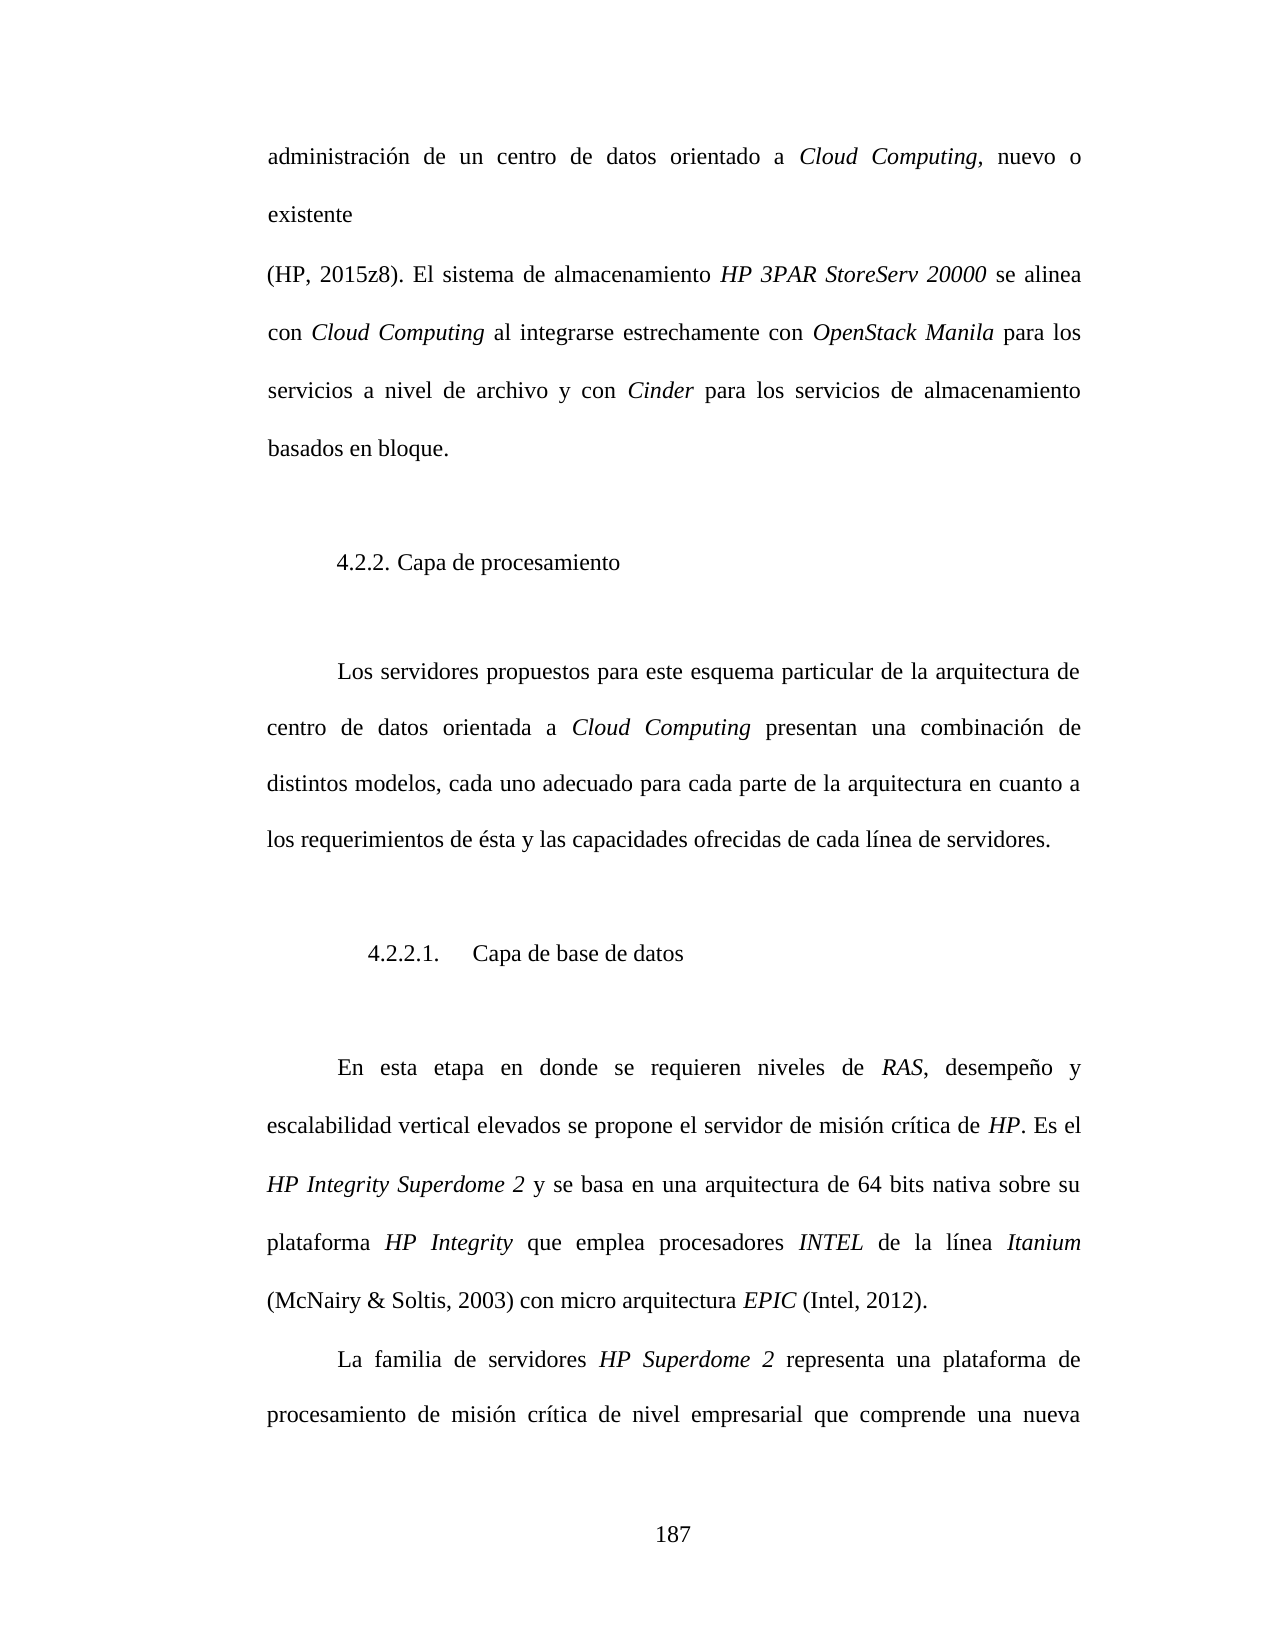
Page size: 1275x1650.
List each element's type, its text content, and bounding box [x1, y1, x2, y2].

text (HP, 2015z8). El sistema de almacenamiento HP 3PAR StoreServ 20000 se alinea con Cloud Computing al integrarse estrechamente con OpenStack Manila para los servicios a nivel de archivo y con Cinder para los servicios de almacenamiento basados en bloque. [267, 260, 1081, 462]
text Los servidores propuestos para este esquema particular de la arquitectura de centro de datos orientada a Cloud Computing presentan una combinación de distintos modelos, cada uno adecuado para cada parte de la arquitectura en cuanto a los requerimientos de ésta y las capacidades ofrecidas de cada línea de servidores. [267, 657, 1081, 853]
text En esta etapa en donde se requieren niveles de RAS, desempeño y escalabilidad vertical elevados se propone el servidor de misión crítica de HP. Es el HP Integrity Superdome 2 y se basa en una arquitectura de 64 bits nativa sobre su plataforma HP Integrity que emplea procesadores INTEL de la línea Itanium (McNairy & Soltis, 2003) con micro arquitectura EPIC (Intel, 2012). [267, 1053, 1081, 1314]
text 4.2.2. Capa de procesamiento [336, 548, 1081, 576]
text 4.2.2.1. Capa de base de datos [266, 939, 1116, 966]
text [267, 1346, 1081, 1428]
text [267, 142, 1081, 228]
